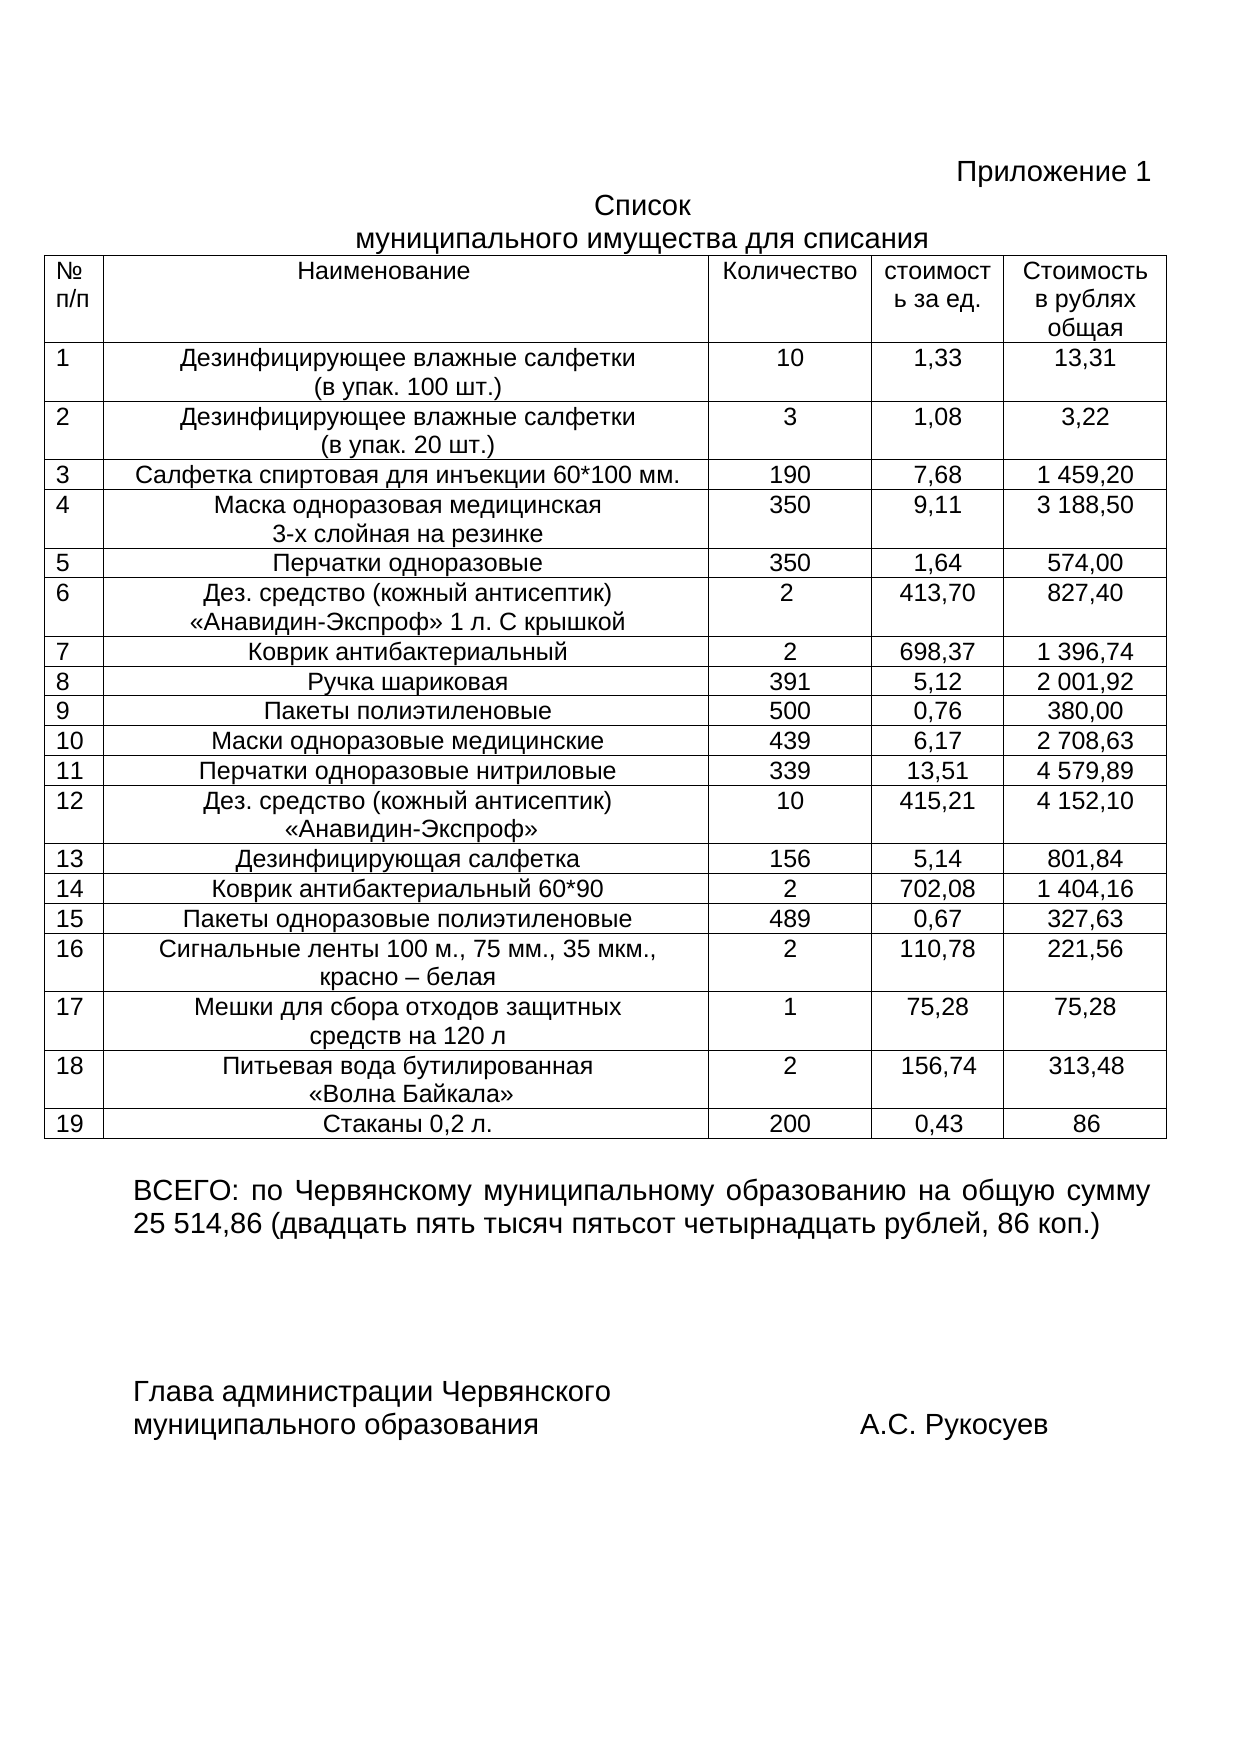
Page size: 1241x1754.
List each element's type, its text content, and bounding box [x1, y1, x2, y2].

table_cell 698,37 [872, 637, 1003, 666]
table_cell 190 [709, 460, 871, 489]
table_cell 4 579,89 [1004, 756, 1166, 785]
table_cell 3,22 [1004, 402, 1166, 459]
table_cell 391 [709, 667, 871, 695]
table_cell 7,68 [872, 460, 1003, 489]
table_header Стоимость в рублях общая [1004, 256, 1166, 342]
table_cell Пакеты одноразовые полиэтиленовые [104, 904, 708, 933]
table_cell 156 [709, 844, 871, 873]
list Список [133, 188, 1152, 221]
table_cell 1,33 [872, 343, 1003, 401]
table_cell 7 [45, 637, 103, 666]
table_cell 350 [709, 549, 871, 577]
table_cell 380,00 [1004, 696, 1166, 725]
table_cell Коврик антибактериальный 60*90 [104, 874, 708, 903]
table_cell Коврик антибактериальный [104, 637, 708, 666]
table_cell 2 [709, 934, 871, 991]
table_cell 500 [709, 696, 871, 725]
table_cell Салфетка спиртовая для инъекции 60*100 мм. [104, 460, 708, 489]
table_cell 413,70 [872, 578, 1003, 636]
table_cell 439 [709, 726, 871, 755]
table_cell 5,14 [872, 844, 1003, 873]
table_cell 9,11 [872, 490, 1003, 547]
table_cell 156,74 [872, 1051, 1003, 1108]
table_cell 415,21 [872, 786, 1003, 843]
table_cell 15 [45, 904, 103, 933]
table_cell Дезинфицирующее влажные салфетки (в упак. 20 шт.) [104, 402, 708, 459]
table_cell 2 [709, 874, 871, 903]
table_cell 10 [709, 343, 871, 401]
table_cell 0,67 [872, 904, 1003, 933]
table_cell 13 [45, 844, 103, 873]
table_cell 327,63 [1004, 904, 1166, 933]
table_cell 9 [45, 696, 103, 725]
table_cell Мешки для сбора отходов защитных средств на 120 л [104, 992, 708, 1050]
table_cell 75,28 [872, 992, 1003, 1050]
table_cell 16 [45, 934, 103, 991]
table_cell 110,78 [872, 934, 1003, 991]
table_cell Ручка шариковая [104, 667, 708, 695]
table_cell 574,00 [1004, 549, 1166, 577]
table_cell 702,08 [872, 874, 1003, 903]
table_header № п/п [45, 256, 103, 342]
table_cell 339 [709, 756, 871, 785]
table_cell 6,17 [872, 726, 1003, 755]
text Приложение 1 [177, 154, 1152, 188]
table_cell 200 [709, 1109, 871, 1138]
table_cell 13,51 [872, 756, 1003, 785]
table_cell 1 [45, 343, 103, 401]
table_cell 18 [45, 1051, 103, 1108]
table_cell 17 [45, 992, 103, 1050]
table_cell 350 [709, 490, 871, 547]
table_cell Маски одноразовые медицинские [104, 726, 708, 755]
table_cell Дезинфицирующая салфетка [104, 844, 708, 873]
table_cell 3 [45, 460, 103, 489]
table_cell 1,64 [872, 549, 1003, 577]
table_cell Сигнальные ленты 100 м., 75 мм., 35 мкм., красно – белая [104, 934, 708, 991]
table_cell Дез. средство (кожный антисептик) «Анавидин-Экспроф» [104, 786, 708, 843]
table_cell 0,43 [872, 1109, 1003, 1138]
table_cell 0,76 [872, 696, 1003, 725]
table_cell 4 [45, 490, 103, 547]
table_cell 14 [45, 874, 103, 903]
table_cell 86 [1004, 1109, 1166, 1138]
table_cell 1,08 [872, 402, 1003, 459]
table_cell 4 152,10 [1004, 786, 1166, 843]
table_cell 75,28 [1004, 992, 1166, 1050]
table_cell 2 001,92 [1004, 667, 1166, 695]
table_cell 19 [45, 1109, 103, 1138]
table_cell 489 [709, 904, 871, 933]
table_cell 801,84 [1004, 844, 1166, 873]
table_cell Дез. средство (кожный антисептик) «Анавидин-Экспроф» 1 л. С крышкой [104, 578, 708, 636]
table_cell 8 [45, 667, 103, 695]
table_cell 10 [709, 786, 871, 843]
table_cell 5 [45, 549, 103, 577]
table_cell 3 [709, 402, 871, 459]
table_header Количество [709, 256, 871, 342]
table_cell 2 [709, 1051, 871, 1108]
table_cell 313,48 [1004, 1051, 1166, 1108]
table_cell 2 [709, 637, 871, 666]
list Глава администрации Червянского [133, 1374, 1152, 1407]
table_cell Питьевая вода бутилированная «Волна Байкала» [104, 1051, 708, 1108]
table_cell 1 396,74 [1004, 637, 1166, 666]
table_cell Перчатки одноразовые [104, 549, 708, 577]
table_cell 11 [45, 756, 103, 785]
table_cell 827,40 [1004, 578, 1166, 636]
list ВСЕГО: по Червянскому муниципальному образованию на общую сумму 25 514,86 (двадцать пять тысяч пятьсот четырнадцать рублей, 86 коп.) [133, 1173, 1152, 1240]
table_cell 1 [709, 992, 871, 1050]
table_cell 13,31 [1004, 343, 1166, 401]
table_cell 10 [45, 726, 103, 755]
list муниципального образования А.С. Рукосуев [133, 1407, 1152, 1441]
table_cell 6 [45, 578, 103, 636]
table_cell 1 404,16 [1004, 874, 1166, 903]
table_cell 2 [45, 402, 103, 459]
table_cell Пакеты полиэтиленовые [104, 696, 708, 725]
table_cell Стаканы 0,2 л. [104, 1109, 708, 1138]
table_cell 2 [709, 578, 871, 636]
table_cell Перчатки одноразовые нитриловые [104, 756, 708, 785]
table_cell 221,56 [1004, 934, 1166, 991]
table_cell 1 459,20 [1004, 460, 1166, 489]
table_cell 12 [45, 786, 103, 843]
table_cell Дезинфицирующее влажные салфетки (в упак. 100 шт.) [104, 343, 708, 401]
list муниципального имущества для списания [133, 221, 1152, 255]
table_cell Маска одноразовая медицинская 3-х слойная на резинке [104, 490, 708, 547]
table_cell 3 188,50 [1004, 490, 1166, 547]
table_cell 5,12 [872, 667, 1003, 695]
table_header Наименование [104, 256, 708, 342]
table_cell 2 708,63 [1004, 726, 1166, 755]
table_header стоимость за ед. [872, 256, 1003, 342]
